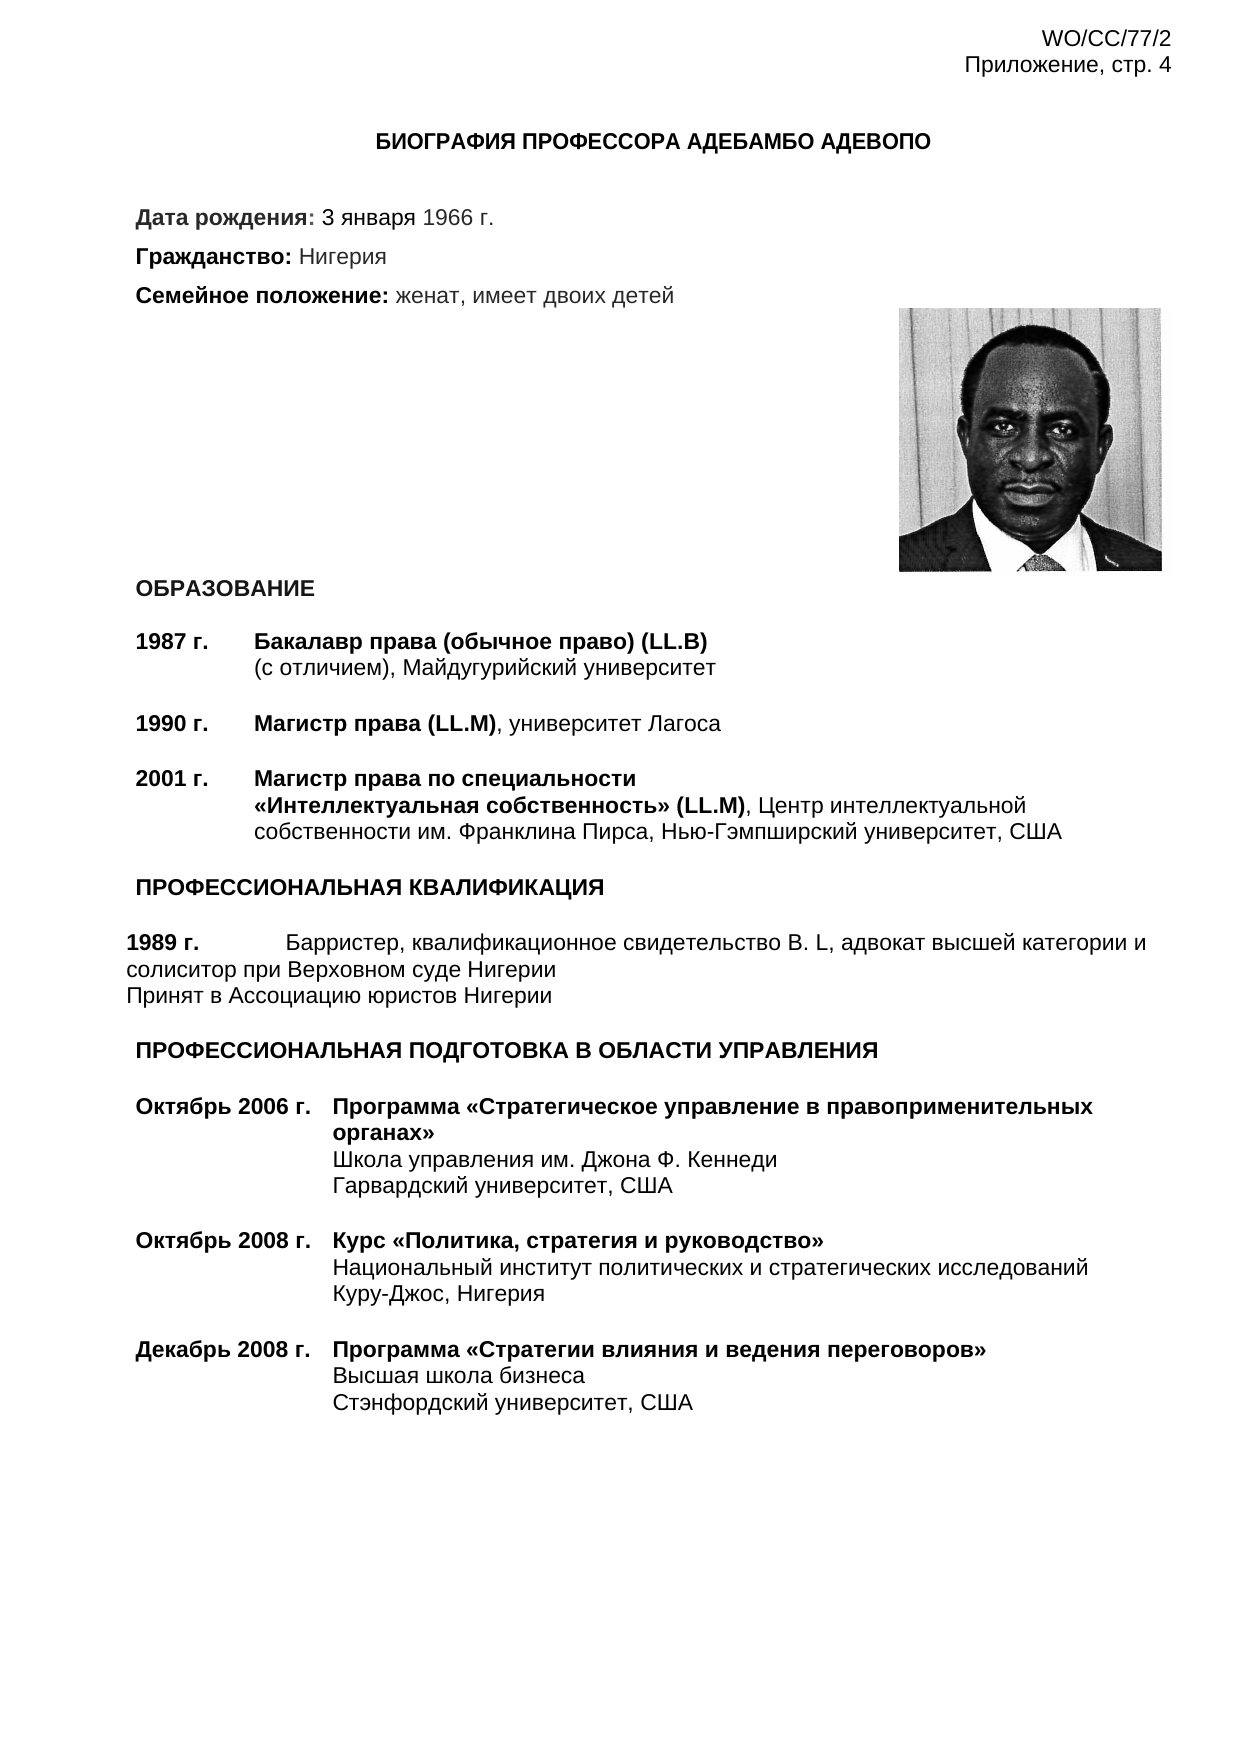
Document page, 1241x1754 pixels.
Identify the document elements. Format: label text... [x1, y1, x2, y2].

text ОБРАЗОВАНИЕ [135, 575, 1171, 602]
text Гражданство: Нигерия [135, 243, 1171, 269]
text 2001 г. Магистр права по специальности «Интеллектуальная собственность» (LL.M), Центр интеллектуальной собственности им. Франклина Пирса, Нью-Гэмпширский университет, США [135, 765, 1171, 844]
subtitle БИОГРАФИЯ ПРОФЕССОРА АДЕБАМБО АДЕВОПО [135, 128, 1171, 154]
text ПРОФЕССИОНАЛЬНАЯ КВАЛИФИКАЦИЯ [135, 874, 1171, 900]
text ПРОФЕССИОНАЛЬНАЯ ПОДГОТОВКА В ОБЛАСТИ УПРАВЛЕНИЯ [135, 1037, 1171, 1064]
text Семейное положение: женат, имеет двоих детей [135, 282, 1171, 308]
text 1987 г. Бакалавр права (обычное право) (LL.B) (с отличием), Майдугурийский университет [135, 628, 1171, 681]
text 1989 г. Барристер, квалификационное свидетельство B. L, адвокат высшей категории и солиситор при Верховном суде Нигерии Принят в Ассоциацию юристов Нигерии [126, 929, 1171, 1008]
text Декабрь 2008 г. Программа «Стратегии влияния и ведения переговоров» Высшая школа бизнеса Стэнфордский университет, США [135, 1336, 1171, 1415]
text 1990 г. Магистр права (LL.M), университет Лагоса [135, 710, 1171, 736]
text Октябрь 2006 г. Программа «Стратегическое управление в правоприменительных органах» Школа управления им. Джона Ф. Кеннеди Гарвардский университет, США [135, 1093, 1171, 1198]
picture [899, 308, 1172, 576]
text Дата рождения: 3 января 1966 г. [135, 204, 1171, 230]
text Октябрь 2008 г. Курс «Политика, стратегия и руководство» Национальный институт политических и стратегических исследований Куру-Джос, Нигерия [135, 1227, 1171, 1307]
